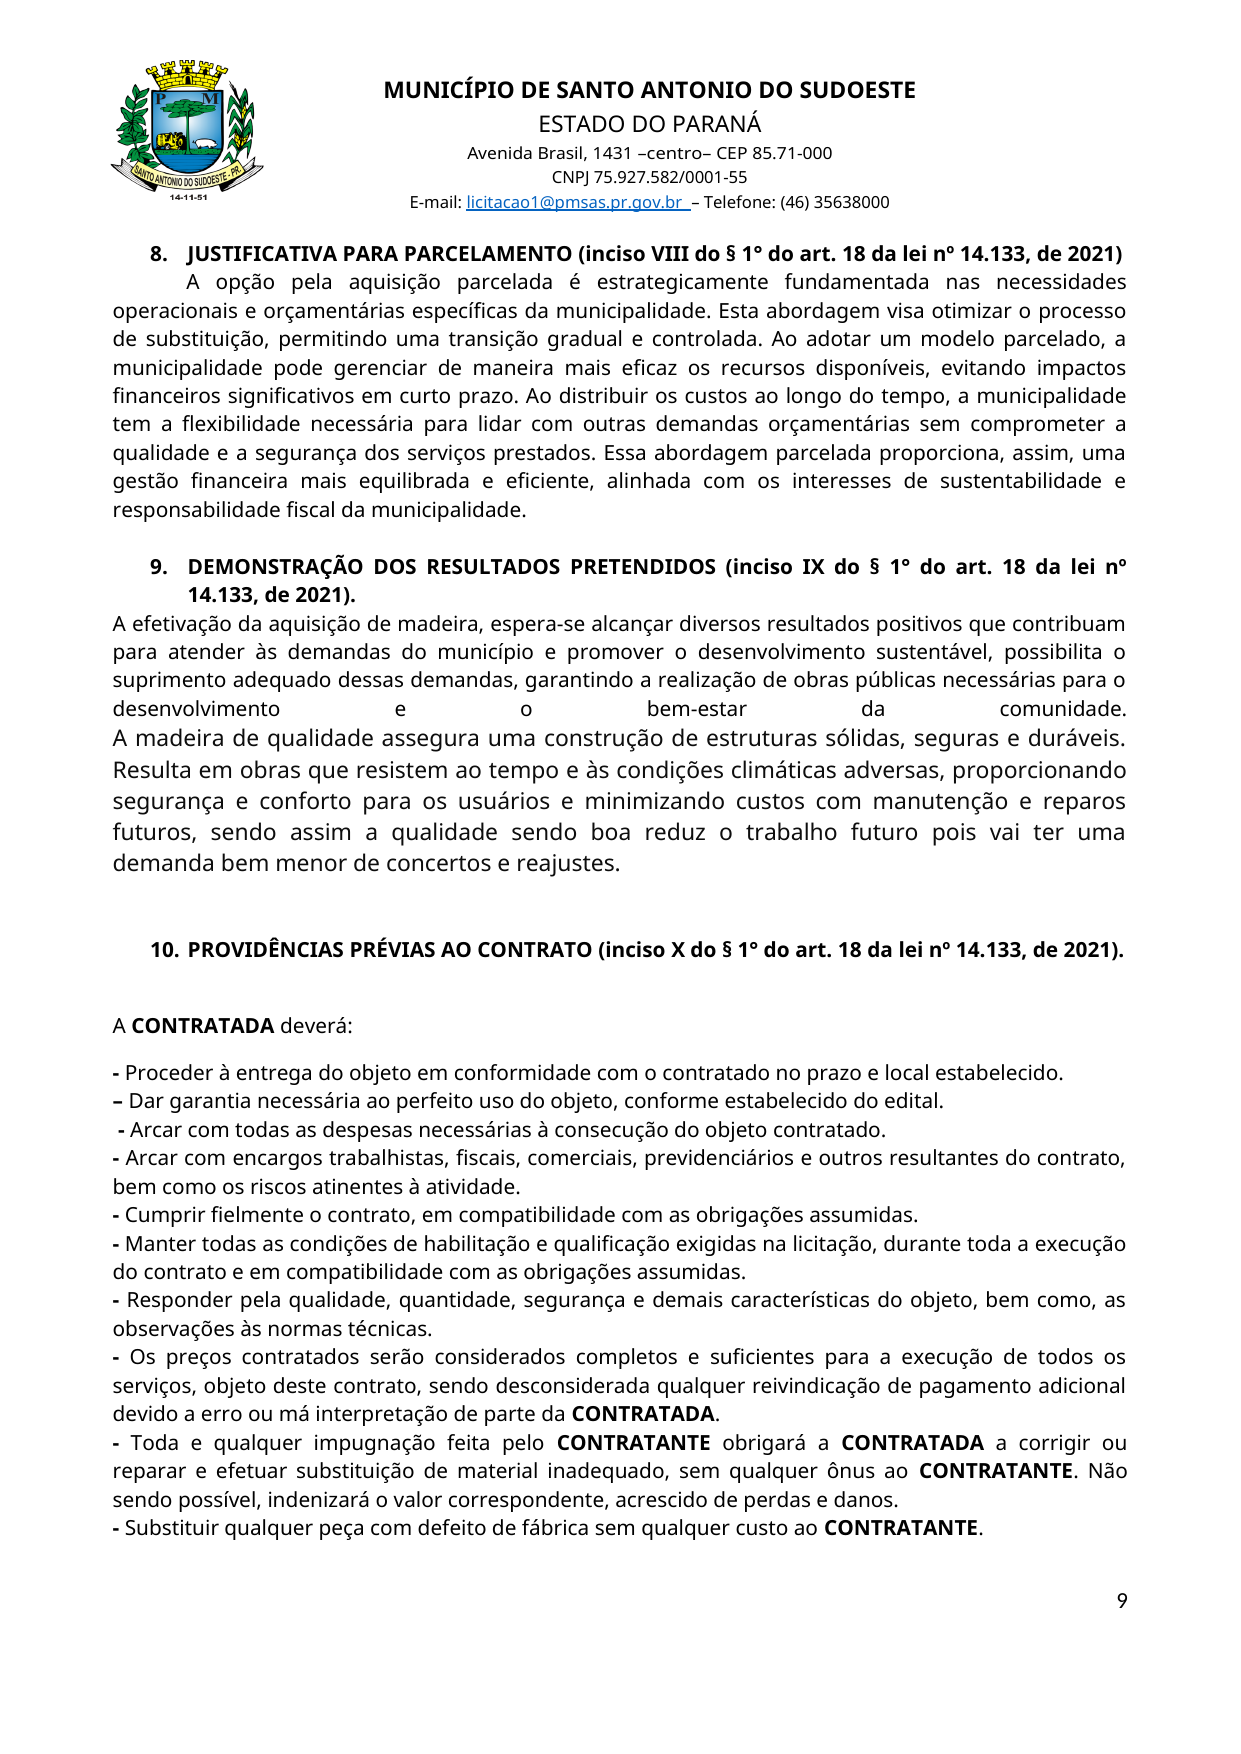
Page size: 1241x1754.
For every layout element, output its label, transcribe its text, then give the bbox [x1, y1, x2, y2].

text - Responder pela qualidade, quantidade, segurança e demais características do objeto, bem como, as observações às normas técnicas. [112, 1286, 1128, 1342]
text - Arcar com encargos trabalhistas, fiscais, comerciais, previdenciários e outros resultantes do contrato, bem como os riscos atinentes à atividade. [112, 1143, 1128, 1200]
text A efetivação da aquisição de madeira, espera-se alcançar diversos resultados positivos que contribuam para atender às demandas do município e promover o desenvolvimento sustentável, possibilita o suprimento adequado dessas demandas, garantindo a realização de obras públicas necessárias para o desenvolvimento e o bem-estar da comunidade. A madeira de qualidade assegura uma construção de estruturas sólidas, seguras e duráveis. Resulta em obras que resistem ao tempo e às condições climáticas adversas, proporcionando segurança e conforto para os usuários e minimizando custos com manutenção e reparos futuros, sendo assim a qualidade sendo boa reduz o trabalho futuro pois vai ter uma demanda bem menor de concertos e reajustes. [112, 829, 1128, 879]
list JUSTIFICATIVA PARA PARCELAMENTO (inciso VIII do § 1° do art. 18 da lei nº 14.133, de 2021) [150, 239, 1128, 267]
text A opção pela aquisição parcelada é estrategicamente fundamentada nas necessidades operacionais e orçamentárias específicas da municipalidade. Esta abordagem visa otimizar o processo de substituição, permitindo uma transição gradual e controlada. Ao adotar um modelo parcelado, a municipalidade pode gerenciar de maneira mais eficaz os recursos disponíveis, evitando impactos financeiros significativos em curto prazo. Ao distribuir os custos ao longo do tempo, a municipalidade tem a flexibilidade necessária para lidar com outras demandas orçamentárias sem comprometer a qualidade e a segurança dos serviços prestados. Essa abordagem parcelada proporciona, assim, uma gestão financeira mais equilibrada e eficiente, alinhada com os interesses de sustentabilidade e responsabilidade fiscal da municipalidade. [112, 267, 1128, 523]
list PROVIDÊNCIAS PRÉVIAS AO CONTRATO (inciso X do § 1° do art. 18 da lei nº 14.133, de 2021). [150, 936, 1128, 964]
text - Substituir qualquer peça com defeito de fábrica sem qualquer custo ao CONTRATANTE. [112, 1513, 1128, 1542]
text - Toda e qualquer impugnação feita pelo CONTRATANTE obrigará a CONTRATADA a corrigir ou reparar e efetuar substituição de material inadequado, sem qualquer ônus ao CONTRATANTE. Não sendo possível, indenizará o valor correspondente, acrescido de perdas e danos. [112, 1428, 1128, 1513]
picture [110, 60, 264, 200]
text A efetivação da aquisição de madeira, espera-se alcançar diversos resultados positivos que contribuam para atender às demandas do município e promover o desenvolvimento sustentável, possibilita o suprimento adequado dessas demandas, garantindo a realização de obras públicas necessárias para o desenvolvimento e o bem-estar da comunidade. A madeira de qualidade assegura uma construção de estruturas sólidas, seguras e duráveis. Resulta em obras que resistem ao tempo e às condições climáticas adversas, proporcionando segurança e conforto para os usuários e minimizando custos com manutenção e reparos futuros, sendo assim a qualidade sendo boa reduz o trabalho futuro pois vai ter uma demanda bem menor de concertos e reajustes. [112, 609, 1128, 745]
list DEMONSTRAÇÃO DOS RESULTADOS PRETENDIDOS (inciso IX do § 1° do art. 18 da lei nº 14.133, de 2021). [150, 552, 1128, 609]
text - Manter todas as condições de habilitação e qualificação exigidas na licitação, durante toda a execução do contrato e em compatibilidade com as obrigações assumidas. [112, 1229, 1128, 1286]
text - Os preços contratados serão considerados completos e suficientes para a execução de todos os serviços, objeto deste contrato, sendo desconsiderada qualquer reivindicação de pagamento adicional devido a erro ou má interpretação de parte da CONTRATADA. [112, 1342, 1128, 1428]
text - Cumprir fielmente o contrato, em compatibilidade com as obrigações assumidas. [112, 1200, 1128, 1229]
text - Arcar com todas as despesas necessárias à consecução do objeto contratado. [112, 1115, 1128, 1143]
text – Dar garantia necessária ao perfeito uso do objeto, conforme estabelecido do edital. [112, 1087, 1128, 1115]
text - Proceder à entrega do objeto em conformidade com o contratado no prazo e local estabelecido. [112, 1058, 1128, 1087]
text A CONTRATADA deverá: [112, 1011, 1128, 1039]
